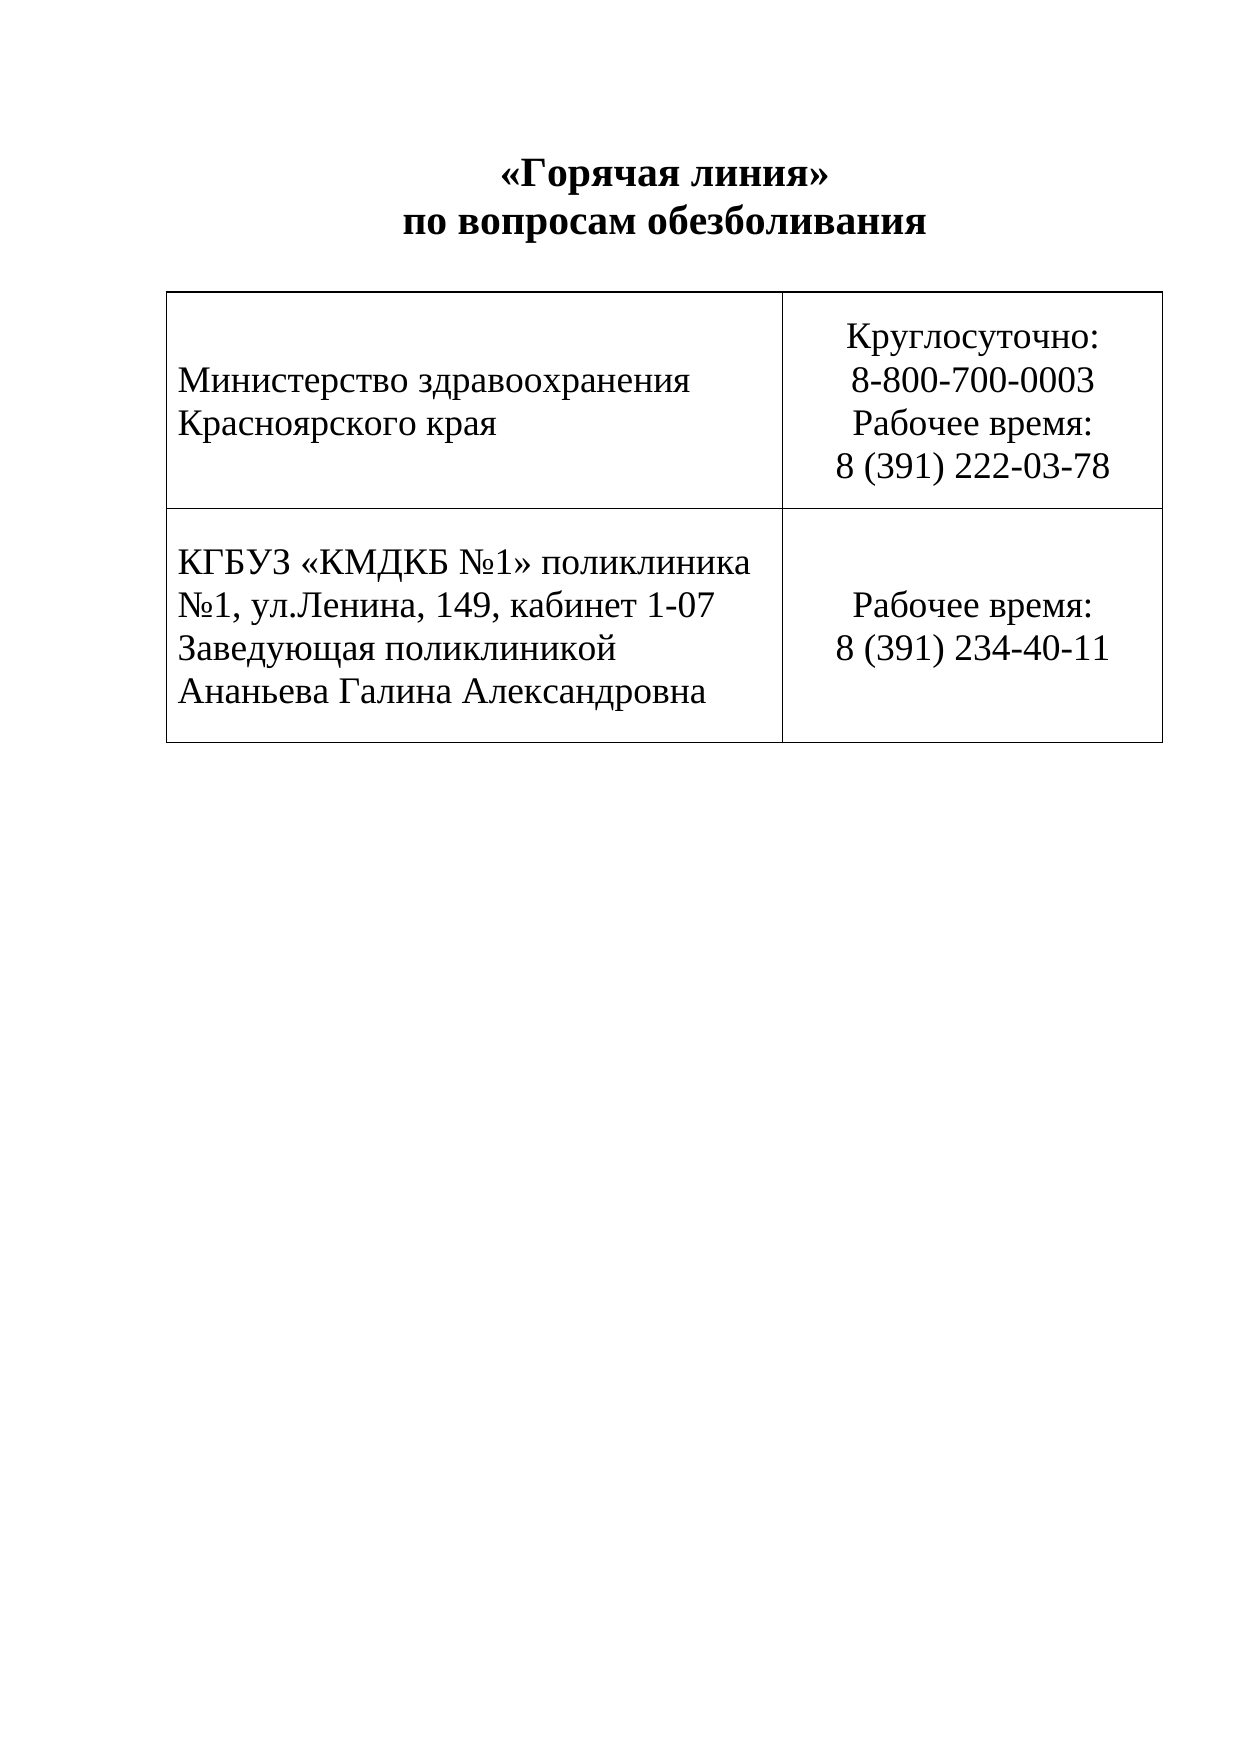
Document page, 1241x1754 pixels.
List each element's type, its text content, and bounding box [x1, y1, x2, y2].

table_header Министерство здравоохранения Красноярского края [167, 293, 782, 508]
table_header Круглосуточно: 8-800-700-0003 Рабочее время: 8 (391) 222-03-78 [783, 293, 1162, 508]
text «Горячая линия» [177, 148, 1152, 196]
text по вопросам обезболивания [177, 196, 1152, 243]
table_cell КГБУЗ «КМДКБ №1» поликлиника №1, ул.Ленина, 149, кабинет 1-07 Заведующая поликлиникой Ананьева Галина Александровна [167, 509, 782, 742]
table_cell Рабочее время: 8 (391) 234-40-11 [783, 509, 1162, 742]
